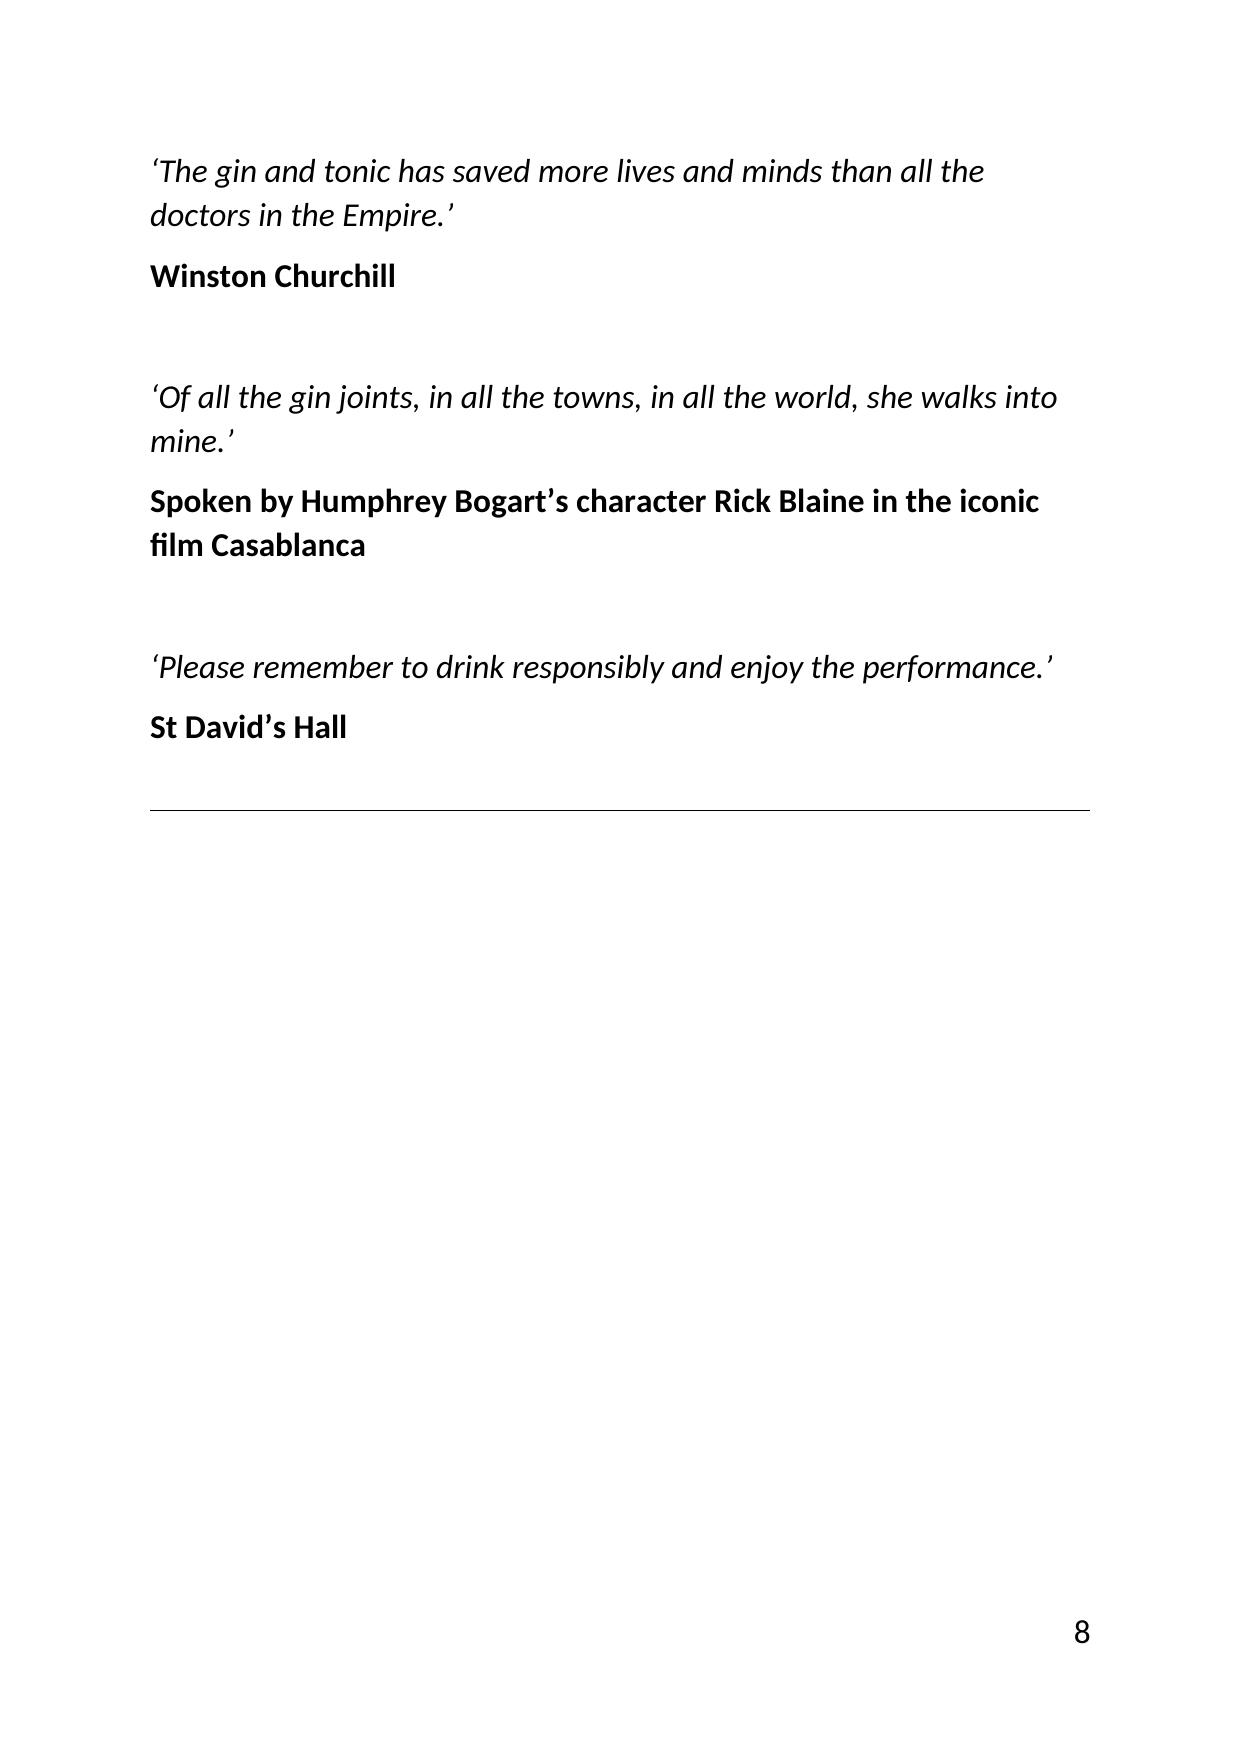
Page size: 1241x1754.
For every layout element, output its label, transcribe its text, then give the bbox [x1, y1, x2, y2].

text ‘Of all the gin joints, in all the towns, in all the world, she walks into mine.’ [150, 376, 1090, 461]
text ‘The gin and tonic has saved more lives and minds than all the doctors in the Empire.’ [150, 150, 1090, 235]
text St David’s Hall [150, 706, 1090, 747]
text Winston Churchill [150, 254, 1090, 295]
text Spoken by Humphrey Bogart’s character Rick Blaine in the iconic film Casablanca [150, 480, 1090, 565]
text ‘Please remember to drink responsibly and enjoy the performance.’ [150, 646, 1090, 686]
